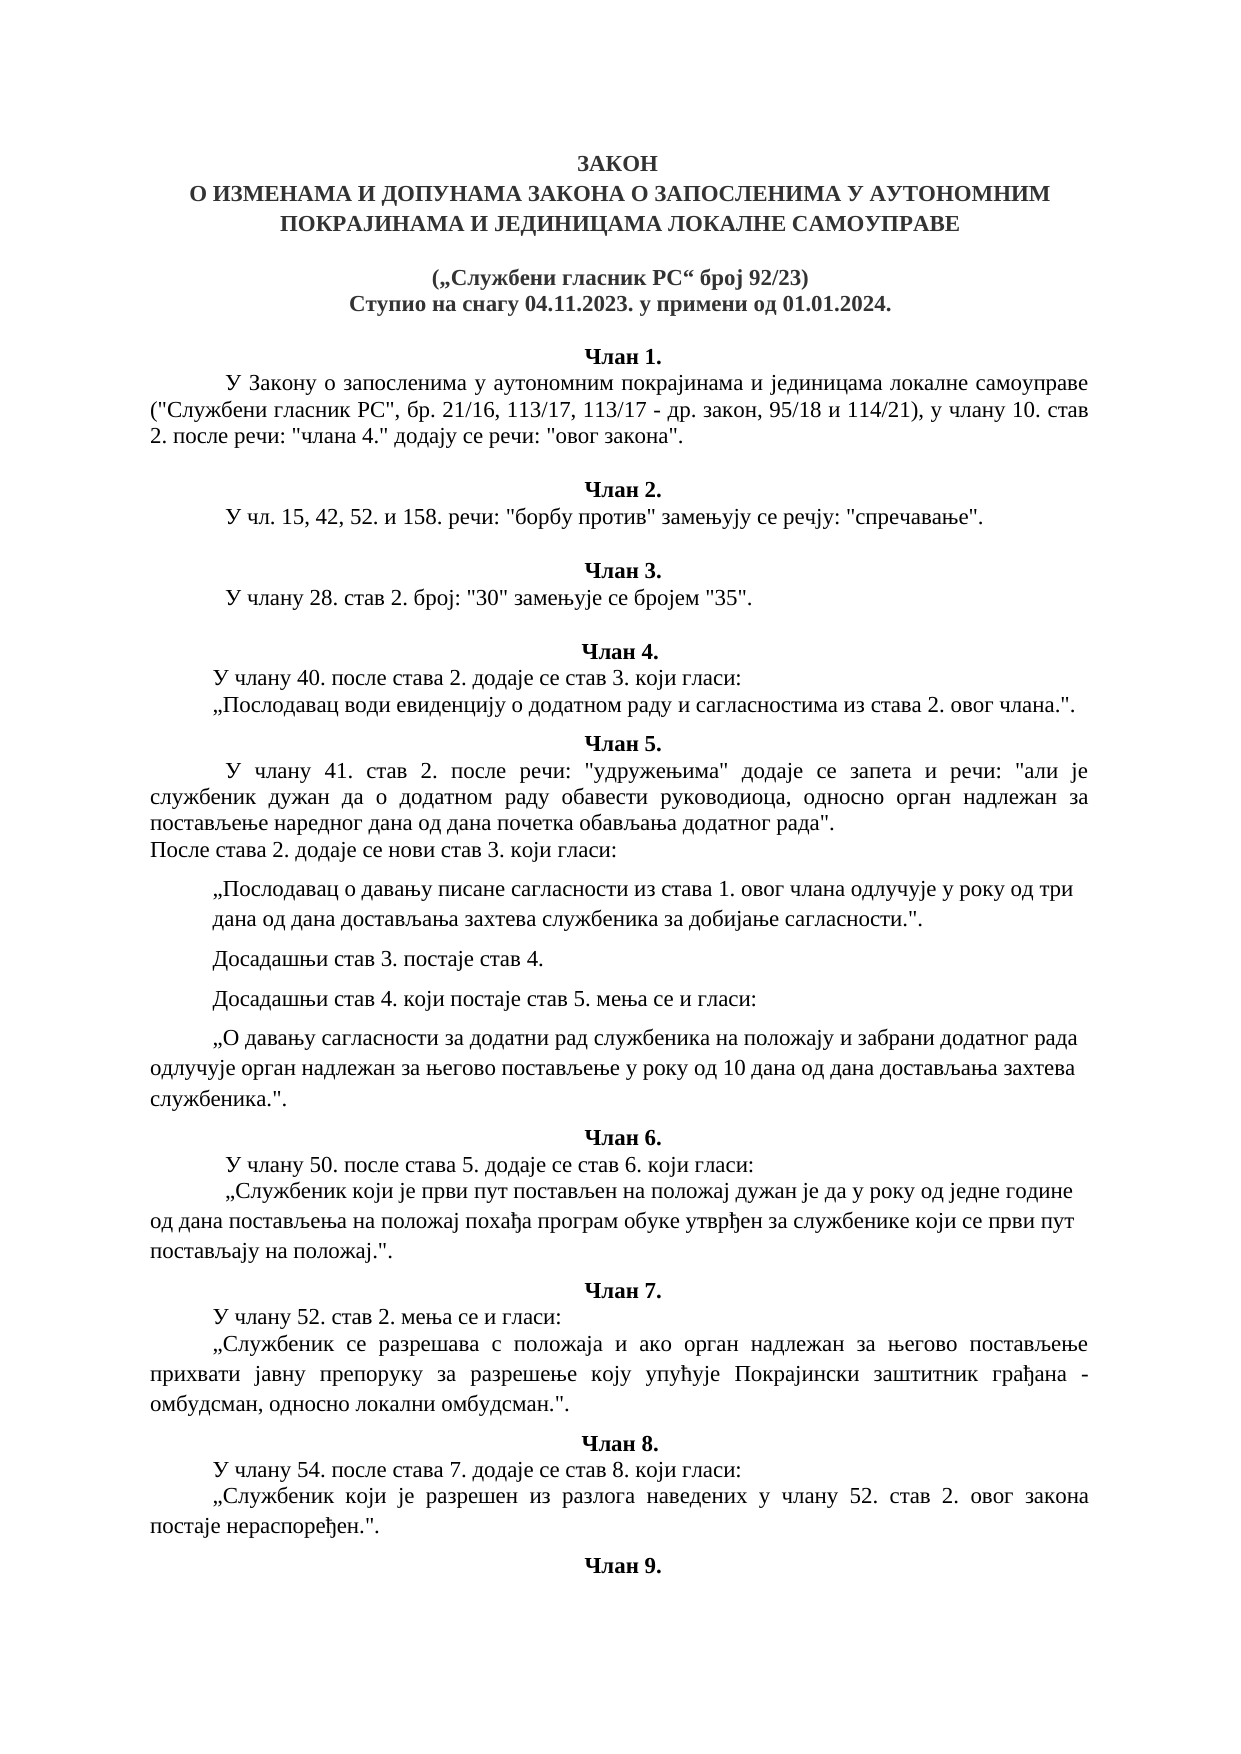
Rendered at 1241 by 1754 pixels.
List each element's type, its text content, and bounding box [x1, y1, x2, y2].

text Досадашњи став 4. који постаје став 5. мења се и гласи: [150, 985, 1090, 1011]
text Члан 4. [150, 638, 1090, 664]
text У члану 28. став 2. број: "30" замењује се бројем "35". [150, 584, 1090, 610]
text У Закону о запосленима у аутономним покрајинама и јединицама локалне самоуправе ("Службени гласник РС", бр. 21/16, 113/17, 113/17 - др. закон, 95/18 и 114/21), у члану 10. став 2. после речи: "члана 4." додају се речи: "овог закона". [150, 369, 1090, 448]
text Члан 1. [150, 343, 1090, 369]
text Члан 6. [150, 1124, 1090, 1151]
text Члан 2. [150, 477, 1090, 503]
text „О давању сагласности за додатни рад службеника на положају и забрани додатног рада одлучује орган надлежан за његово постављење у року од 10 дана од дана достављања захтева службеника.". [150, 1024, 1090, 1111]
text У члану 54. после става 7. додаје се став 8. који гласи: [150, 1456, 1090, 1482]
text „Службеник се разрешава с положаја и ако орган надлежан за његово постављење прихвати јавну препоруку за разрешење коју упућује Покрајински заштитник грађана - омбудсман, односно локални омбудсман.". [150, 1330, 1090, 1416]
text Ступио на снагу 04.11.2023. у примени од 01.01.2024. [150, 290, 1090, 317]
text У члану 41. став 2. после речи: "удружењима" додаје се запета и речи: "али је службеник дужан да о додатном раду обавести руководиоца, односно орган надлежан за постављење наредног дана од дана почетка обављања додатног рада". [150, 757, 1090, 836]
text Досадашњи став 3. постаје став 4. [150, 945, 1090, 971]
text „Послодавац води евиденцију о додатном раду и сагласностима из става 2. овог члана.". [212, 691, 1090, 717]
text ЗАКОН О ИЗМЕНАМА И ДОПУНАМА ЗАКОНА О ЗАПОСЛЕНИМА У АУТОНОМНИМ ПОКРАЈИНАМА И ЈЕДИНИЦАМА ЛОКАЛНЕ САМОУПРАВЕ [150, 150, 1090, 237]
text („Службени гласник РС“ број 92/23) [150, 264, 1090, 290]
text У члану 52. став 2. мења се и гласи: [150, 1303, 1090, 1330]
text У члану 40. после става 2. додаје се став 3. који гласи: [150, 664, 1090, 691]
text У члану 50. после става 5. додаје се став 6. који гласи: [150, 1151, 1090, 1177]
text Члан 8. [150, 1430, 1090, 1456]
text „Службеник који је први пут постављен на положај дужан је да у року од једне године од дана постављења на положај похађа програм обуке утврђен за службенике који се први пут постављају на положај.". [150, 1177, 1090, 1264]
text „Послодавац о давању писане сагласности из става 1. овог члана одлучује у року од три дана од дана достављања захтева службеника за добијање сагласности.". [212, 875, 1090, 932]
text После става 2. додаје се нови став 3. који гласи: [150, 836, 1090, 862]
text Члан 9. [150, 1552, 1090, 1578]
text „Службеник који је разрешен из разлога наведених у члану 52. став 2. овог закона постаје нераспоређен.". [150, 1482, 1090, 1539]
text Члан 3. [150, 557, 1090, 584]
text Члан 5. [150, 730, 1090, 757]
text Члан 7. [150, 1277, 1090, 1303]
text У чл. 15, 42, 52. и 158. речи: "борбу против" замењују се речју: "спречавање". [150, 503, 1090, 529]
